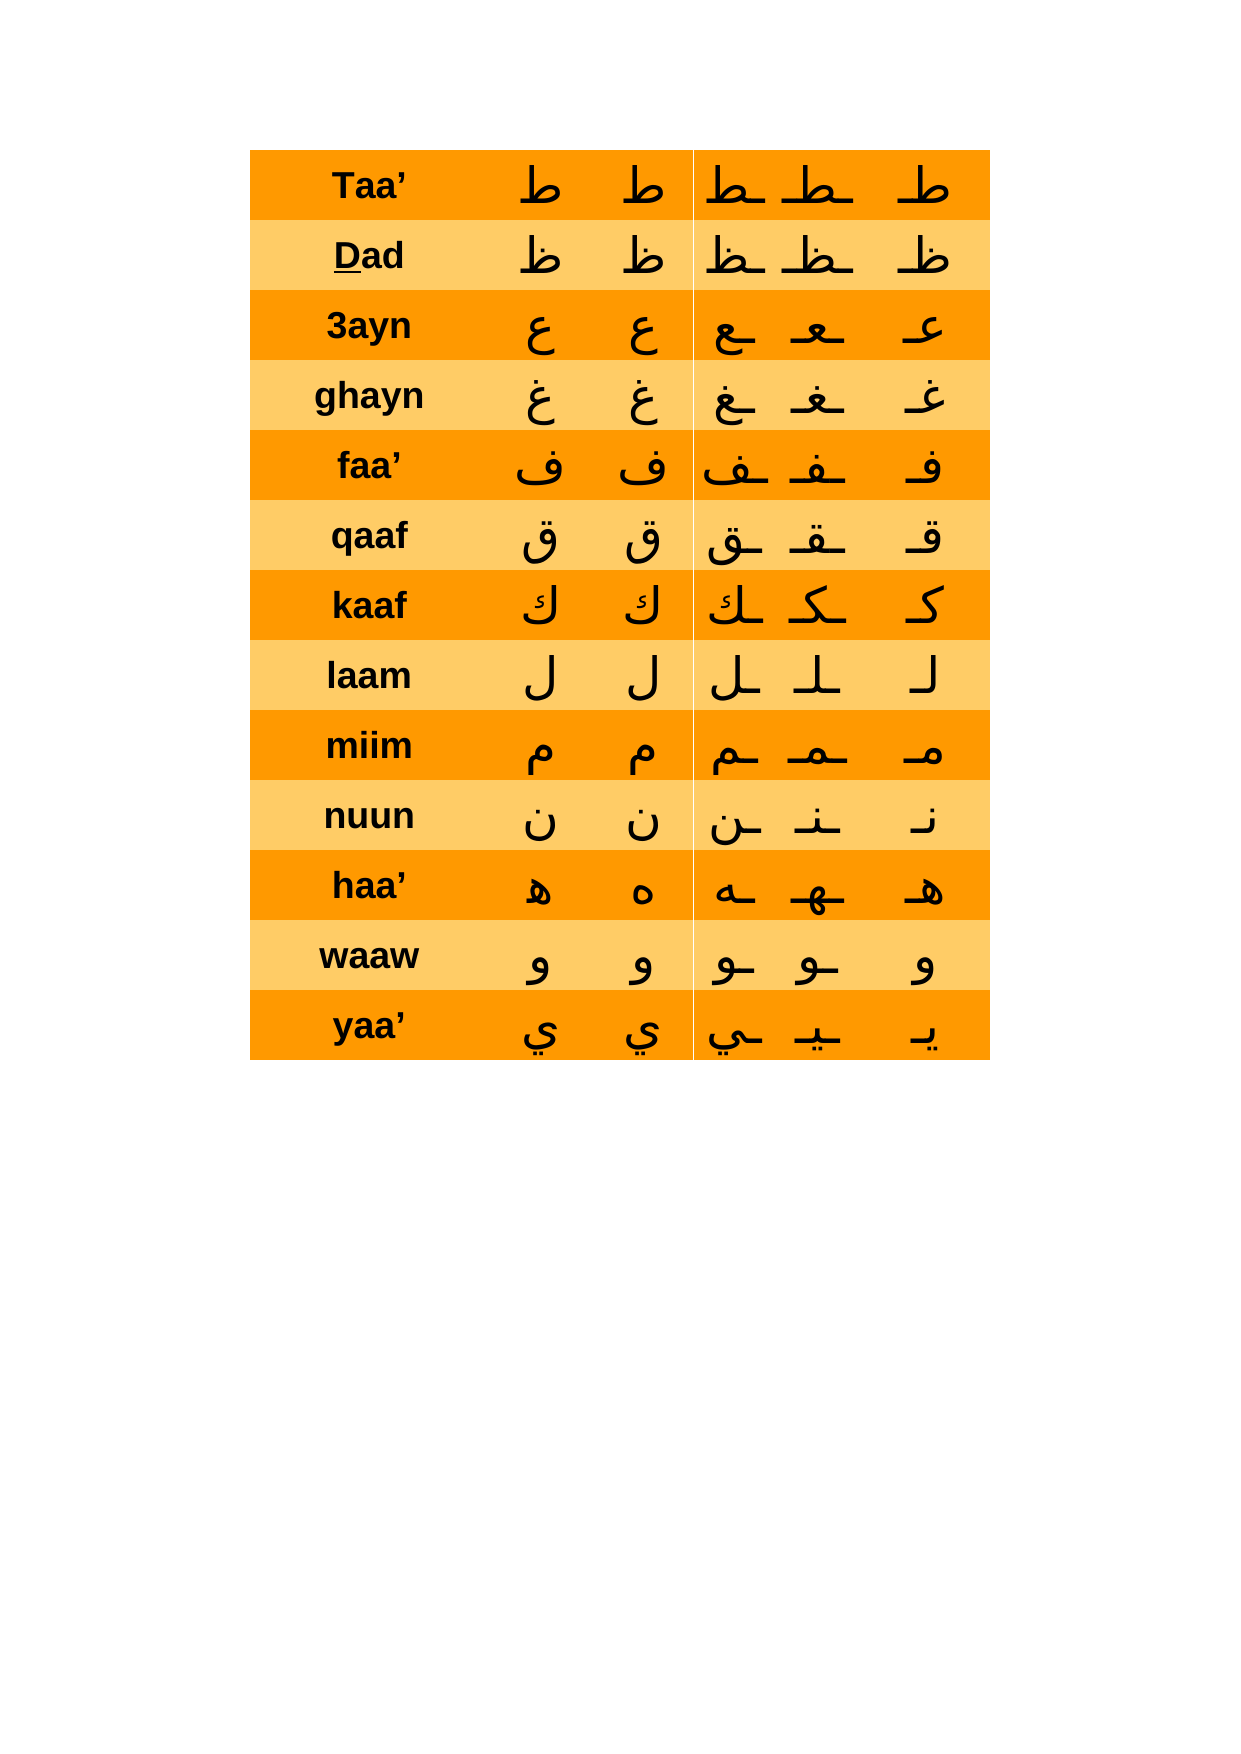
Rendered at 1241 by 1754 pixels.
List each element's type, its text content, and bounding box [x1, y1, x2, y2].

table_cell kaaf [250, 570, 488, 640]
table_cell ـمـ‎ [774, 710, 860, 780]
table_cell ﻝ‎ [593, 640, 693, 710]
table_cell ﻍ‎ [593, 360, 693, 430]
table_cell ـك‎ [694, 570, 774, 640]
table_cell ل‎ [488, 640, 593, 710]
table_cell ـم‎ [694, 710, 774, 780]
table_cell ـط‎ [694, 150, 774, 220]
table_cell faa’ [250, 430, 488, 500]
table_cell ﻡ‎ [593, 710, 693, 780]
table_cell ﻕ‎ [593, 500, 693, 570]
table_cell ﻙ‎ [593, 570, 693, 640]
table_cell ﻭ‎ [593, 920, 693, 990]
table_cell Taa’ [250, 150, 488, 220]
table_cell كـ‎ [860, 570, 990, 640]
table_cell ن‎ [488, 780, 593, 850]
table_cell يـ‎ [860, 990, 990, 1060]
table_cell ف‎ [488, 430, 593, 500]
table_cell ﻅ‎ [593, 220, 693, 290]
table_cell ـو‎ [694, 920, 774, 990]
table_cell ـو‎ [774, 920, 860, 990]
table_cell laam [250, 640, 488, 710]
table_cell ـغ‎ [694, 360, 774, 430]
table_cell ghayn [250, 360, 488, 430]
table_cell نـ‎ [860, 780, 990, 850]
table_cell فـ‎ [860, 430, 990, 500]
table_cell ـن‎ [694, 780, 774, 850]
table_cell ـهـ‎ [774, 850, 860, 920]
table_cell لـ‎ [860, 640, 990, 710]
table_cell غـ‎ [860, 360, 990, 430]
table_cell ـقـ‎ [774, 500, 860, 570]
table_cell ـفـ‎ [774, 430, 860, 500]
table_cell ع‎ [488, 290, 593, 360]
table_cell ـع‎ [694, 290, 774, 360]
table_cell ن‎ [593, 780, 693, 850]
table_cell ـيـ‎ [774, 990, 860, 1060]
table_cell ﻁ‎ [593, 150, 693, 220]
table_cell ـكـ‎ [774, 570, 860, 640]
table_cell م‎ [488, 710, 593, 780]
table_cell ـظ‎ [694, 220, 774, 290]
table_cell miim [250, 710, 488, 780]
table_cell ـنـ‎ [774, 780, 860, 850]
table_cell قـ‎ [860, 500, 990, 570]
table_cell ي‎ [488, 990, 593, 1060]
table_cell ـق‎ [694, 500, 774, 570]
table_cell ـل‎ [694, 640, 774, 710]
table_cell ـعـ‎ [774, 290, 860, 360]
table_cell ـطـ‎ [774, 150, 860, 220]
table_cell طـ‎ [860, 150, 990, 220]
table_cell nuun [250, 780, 488, 850]
table_cell 3ayn [250, 290, 488, 360]
table_cell و‎ [488, 920, 593, 990]
table_cell ﻫ‎ [488, 850, 593, 920]
table_cell ـغـ‎ [774, 360, 860, 430]
table_cell غ‎ [488, 360, 593, 430]
table_cell مـ‎ [860, 710, 990, 780]
table_cell ـف‎ [694, 430, 774, 500]
table_cell عـ‎ [860, 290, 990, 360]
table_cell ـظـ‎ [774, 220, 860, 290]
table_cell ك‎ [488, 570, 593, 640]
table_cell ـي‎ [694, 990, 774, 1060]
table_cell qaaf [250, 500, 488, 570]
table_cell هـ‎ [860, 850, 990, 920]
table_cell و‎ [860, 920, 990, 990]
table_cell Dad [250, 220, 488, 290]
table_cell ﻩ‎ [593, 850, 693, 920]
table_cell ط‎ [488, 150, 593, 220]
table_cell ظ‎ [488, 220, 593, 290]
table_cell yaa’ [250, 990, 488, 1060]
table_cell ف‎ [593, 430, 693, 500]
table_cell ق‎ [488, 500, 593, 570]
table_cell ظـ‎ [860, 220, 990, 290]
table_cell waaw [250, 920, 488, 990]
table_cell ﻱ‎ [593, 990, 693, 1060]
table_cell ﻉ‎ [593, 290, 693, 360]
table_cell ـلـ‎ [774, 640, 860, 710]
table_cell ـه‎ [694, 850, 774, 920]
table_cell haa’ [250, 850, 488, 920]
